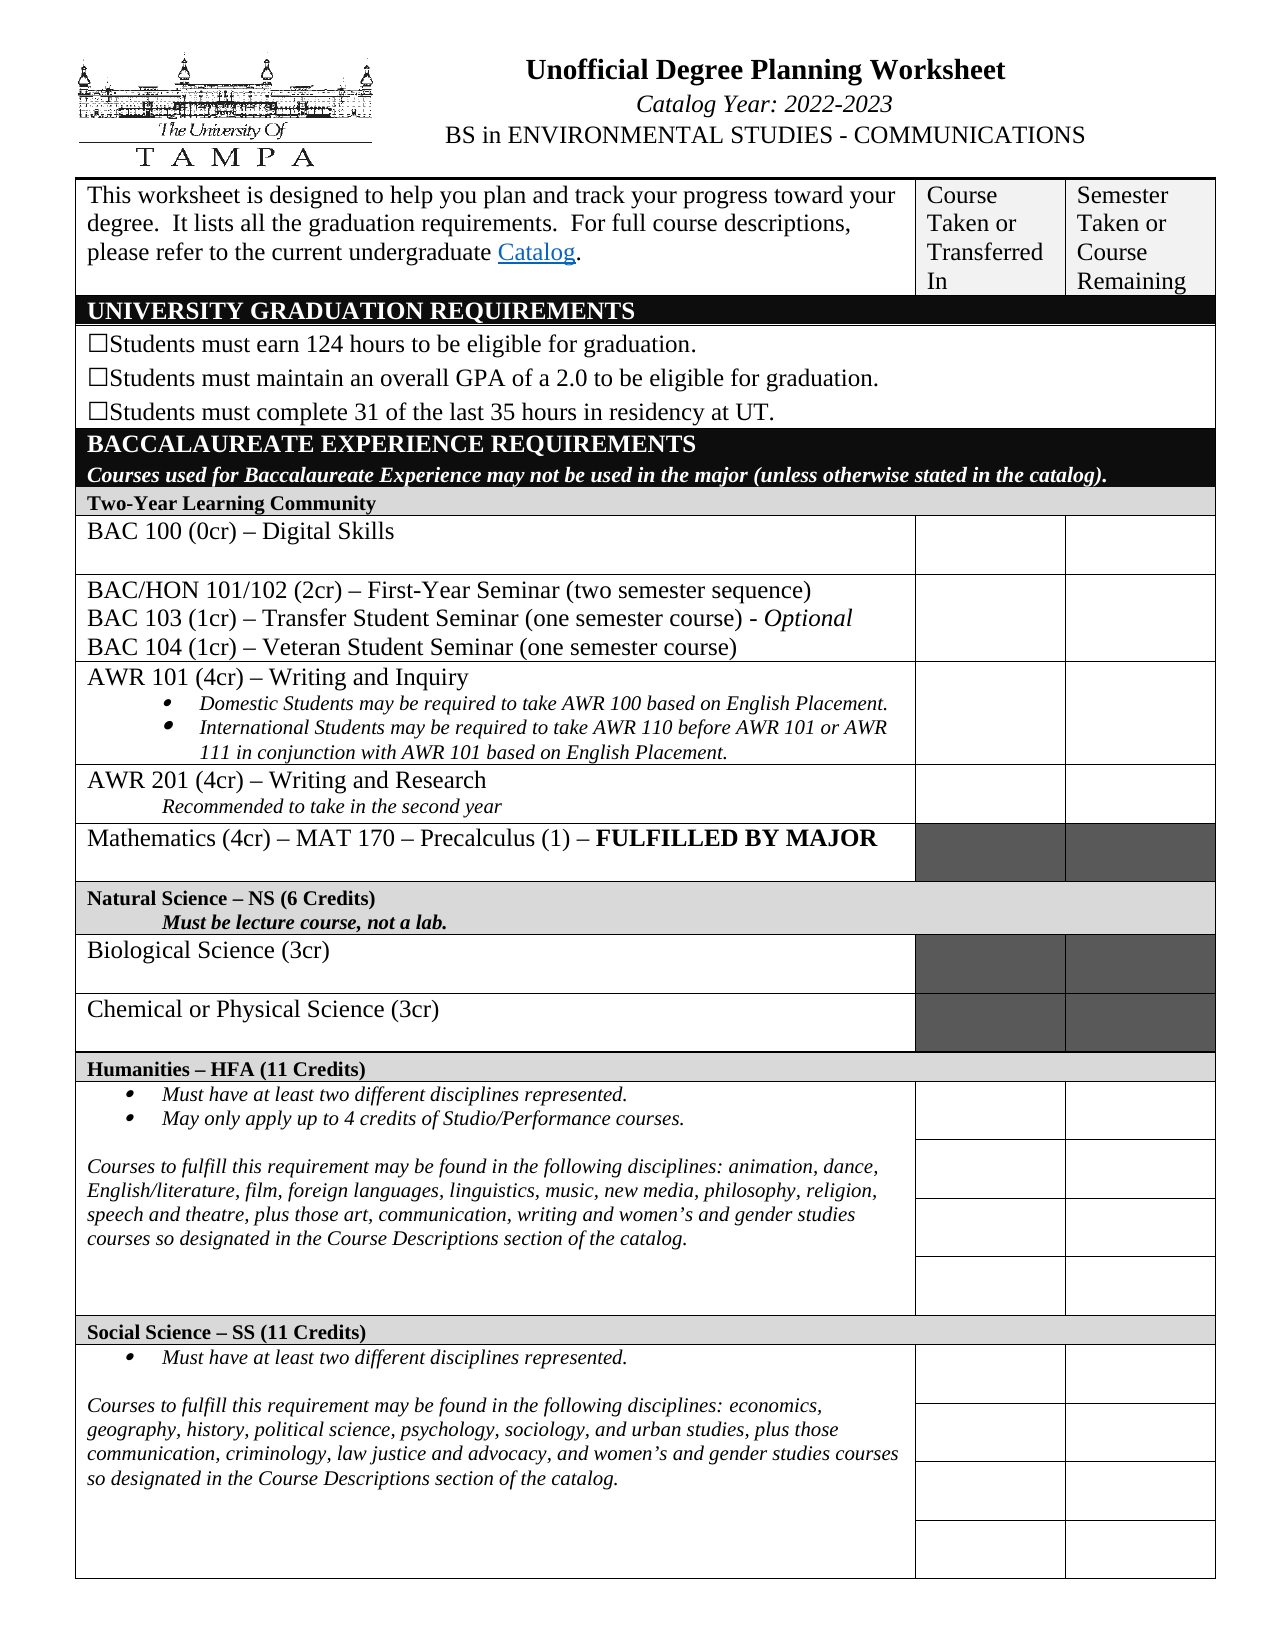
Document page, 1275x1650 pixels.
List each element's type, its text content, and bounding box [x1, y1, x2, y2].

table_cell Biological Science (3cr) [76, 935, 915, 993]
table_header Course Taken or Transferred In [916, 180, 1065, 295]
table_cell BAC/HON 101/102 (2cr) – First-Year Seminar (two semester sequence) BAC 103 (1cr) – Transfer Student Seminar (one semester course) - Optional BAC 104 (1cr) – Veteran Student Seminar (one semester course) [76, 575, 915, 661]
table_cell [916, 1082, 1065, 1139]
table_cell UNIVERSITY GRADUATION REQUIREMENTS [76, 296, 1215, 324]
table_cell [916, 516, 1065, 574]
table_cell [916, 935, 1065, 993]
table_cell [916, 1404, 1065, 1461]
table_cell [1066, 1199, 1215, 1256]
table_cell Natural Science – NS (6 Credits) Must be lecture course, not a lab. [76, 882, 1215, 934]
table_cell [1066, 824, 1215, 881]
table_cell BAC 100 (0cr) – Digital Skills [76, 516, 915, 574]
table_cell [1066, 1521, 1215, 1578]
table_cell Must have at least two different disciplines represented. Courses to fulfill this requirement may be found in the following disciplines: economics, geography, history, political science, psychology, sociology, and urban studies, plus those communication, criminology, law justice and advocacy, and women’s and gender studies courses so designated in the Course Descriptions section of the catalog. [76, 1345, 915, 1578]
table_cell [916, 1345, 1065, 1403]
table_cell [1066, 1082, 1215, 1139]
table_cell [1066, 1140, 1215, 1198]
table_cell Chemical or Physical Science (3cr) [76, 994, 915, 1051]
table_cell [1066, 1404, 1215, 1461]
table_cell [916, 1140, 1065, 1198]
table_cell [916, 575, 1065, 661]
table_cell [1066, 994, 1215, 1051]
table_cell [916, 1521, 1065, 1578]
table_cell [1066, 1462, 1215, 1520]
table_cell [916, 1462, 1065, 1520]
table_cell AWR 201 (4cr) – Writing and Research Recommended to take in the second year [76, 765, 915, 822]
table_cell [916, 1257, 1065, 1315]
table_cell [916, 662, 1065, 764]
table_cell [1066, 765, 1215, 822]
table_cell [1066, 575, 1215, 661]
table_header This worksheet is designed to help you plan and track your progress toward your degree. It lists all the graduation requirements. For full course descriptions, please refer to the current undergraduate Catalog. [76, 180, 915, 295]
table_cell Two-Year Learning Community [76, 487, 1215, 515]
table_cell Mathematics (4cr) – MAT 170 – Precalculus (1) – FULFILLED BY MAJOR [76, 824, 915, 881]
table_cell [916, 1199, 1065, 1256]
table_header Semester Taken or Course Remaining [1066, 180, 1215, 295]
table_cell [916, 824, 1065, 881]
table_cell BACCALAUREATE EXPERIENCE REQUIREMENTS Courses used for Baccalaureate Experience may not be used in the major (unless otherwise stated in the catalog). [76, 429, 1215, 487]
table_cell AWR 101 (4cr) – Writing and Inquiry Domestic Students may be required to take AWR 100 based on English Placement. International Students may be required to take AWR 110 before AWR 101 or AWR 111 in conjunction with AWR 101 based on English Placement. [76, 662, 915, 764]
table_cell [1066, 935, 1215, 993]
table_cell [1066, 1345, 1215, 1403]
table_cell [1066, 1257, 1215, 1315]
table_cell Students must earn 124 hours to be eligible for graduation. Students must maintain an overall GPA of a 2.0 to be eligible for graduation. Students must complete 31 of the last 35 hours in residency at UT. [76, 326, 1215, 428]
table_cell [1066, 516, 1215, 574]
table_cell [916, 765, 1065, 822]
table_cell [1066, 662, 1215, 764]
table_cell Social Science – SS (11 Credits) [76, 1316, 1215, 1344]
table_cell Must have at least two different disciplines represented. May only apply up to 4 credits of Studio/Performance courses. Courses to fulfill this requirement may be found in the following disciplines: animation, dance, English/literature, film, foreign languages, linguistics, music, new media, philosophy, religion, speech and theatre, plus those art, communication, writing and women’s and gender studies courses so designated in the Course Descriptions section of the catalog. [76, 1082, 915, 1315]
table_cell [916, 994, 1065, 1051]
table_cell Humanities – HFA (11 Credits) [76, 1053, 1215, 1081]
